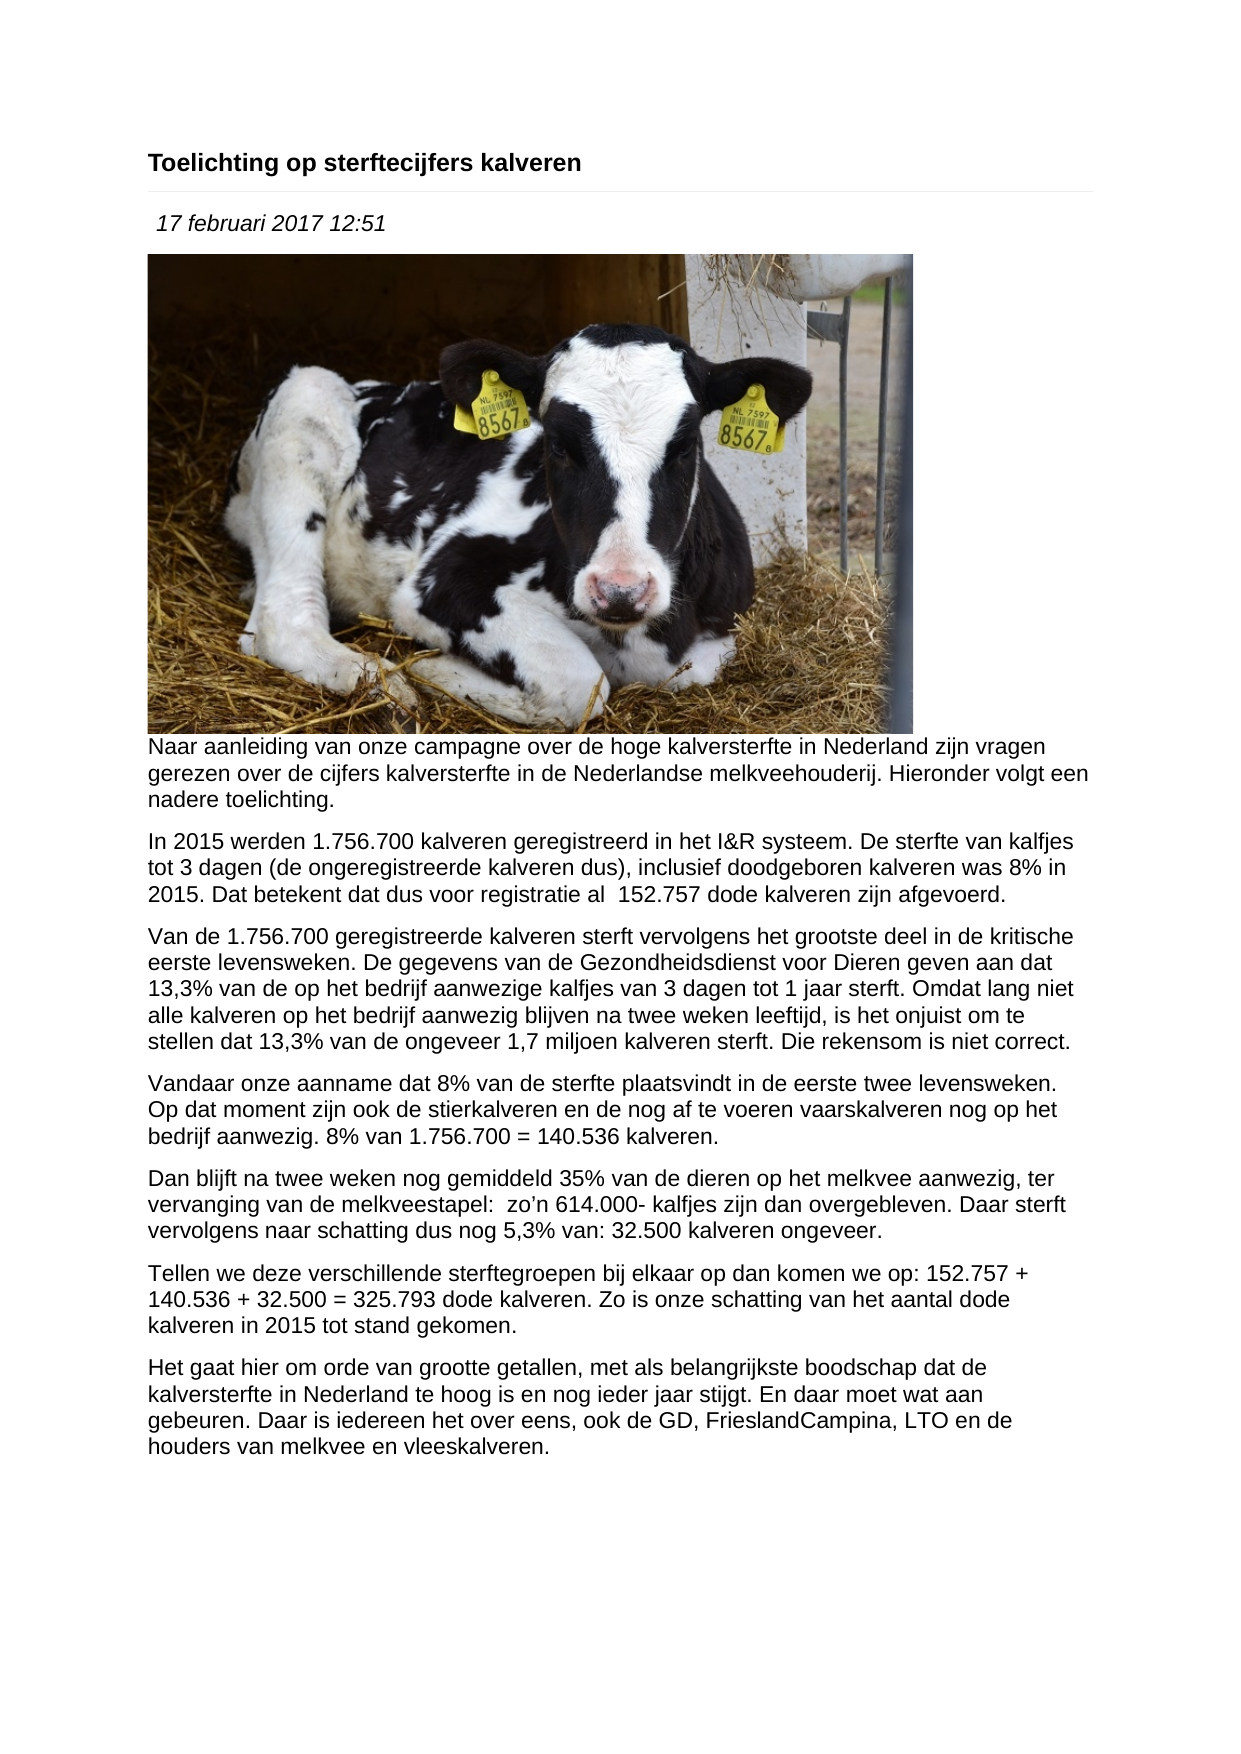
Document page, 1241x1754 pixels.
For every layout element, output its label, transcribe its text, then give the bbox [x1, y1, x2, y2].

text Van de 1.756.700 geregistreerde kalveren sterft vervolgens het grootste deel in de kritische eerste levensweken. De gegevens van de Gezondheidsdienst voor Dieren geven aan dat 13,3% van de op het bedrijf aanwezige kalfjes van 3 dagen tot 1 jaar sterft. Omdat lang niet alle kalveren op het bedrijf aanwezig blijven na twee weken leeftijd, is het onjuist om te stellen dat 13,3% van de ongeveer 1,7 miljoen kalveren sterft. Die rekensom is niet correct. [148, 923, 1093, 1054]
text Naar aanleiding van onze campagne over de hoge kalversterfte in Nederland zijn vragen gerezen over de cijfers kalversterfte in de Nederlandse melkveehouderij. Hieronder volgt een nadere toelichting. [148, 733, 1093, 812]
text Het gaat hier om orde van grootte getallen, met als belangrijkste boodschap dat de kalversterfte in Nederland te hoog is en nog ieder jaar stijgt. En daar moet wat aan gebeuren. Daar is iedereen het over eens, ook de GD, FrieslandCampina, LTO en de houders van melkvee en vleeskalveren. [148, 1354, 1093, 1459]
text Vandaar onze aanname dat 8% van de sterfte plaatsvindt in de eerste twee levensweken. Op dat moment zijn ook de stierkalveren en de nog af te voeren vaarskalveren nog op het bedrijf aanwezig. 8% van 1.756.700 = 140.536 kalveren. [148, 1070, 1093, 1149]
text 17 februari 2017 12:51 [148, 208, 1093, 238]
text Tellen we deze verschillende sterftegroepen bij elkaar op dan komen we op: 152.757 + 140.536 + 32.500 = 325.793 dode kalveren. Zo is onze schatting van het aantal dode kalveren in 2015 tot stand gekomen. [148, 1259, 1093, 1338]
text Toelichting op sterftecijfers kalveren [148, 148, 1093, 191]
picture [147, 254, 914, 734]
text Dan blijft na twee weken nog gemiddeld 35% van de dieren op het melkvee aanwezig, ter vervanging van de melkveestapel: zo’n 614.000- kalfjes zijn dan overgebleven. Daar sterft vervolgens naar schatting dus nog 5,3% van: 32.500 kalveren ongeveer. [148, 1165, 1093, 1244]
text In 2015 werden 1.756.700 kalveren geregistreerd in het I&R systeem. De sterfte van kalfjes tot 3 dagen (de ongeregistreerde kalveren dus), inclusief doodgeboren kalveren was 8% in 2015. Dat betekent dat dus voor registratie al 152.757 dode kalveren zijn afgevoerd. [148, 828, 1093, 907]
